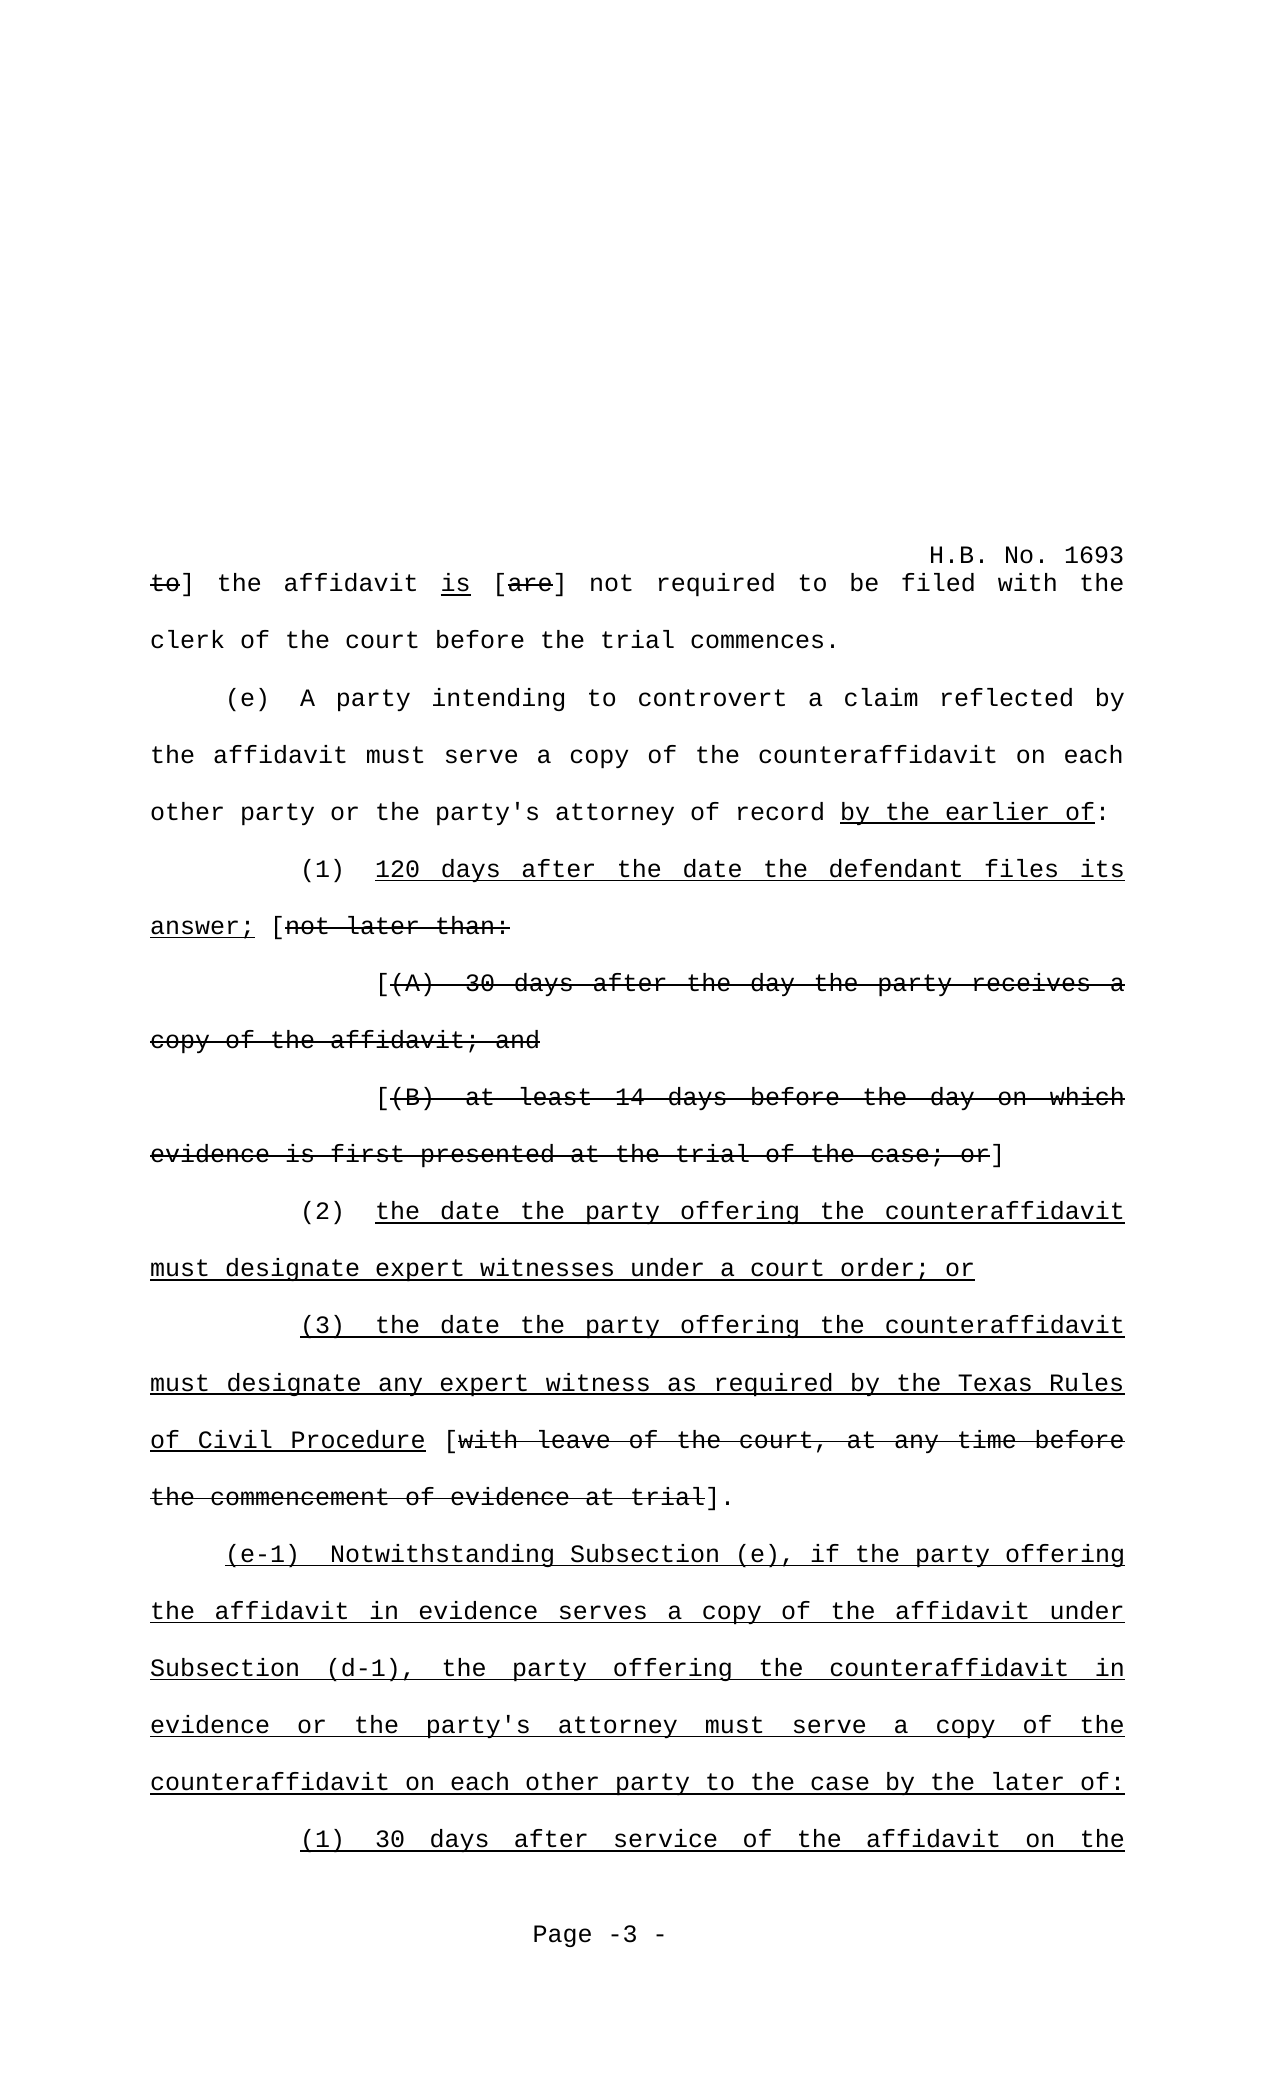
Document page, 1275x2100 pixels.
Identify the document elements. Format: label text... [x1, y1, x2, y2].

text (3) the date the party offering the counteraffidavit must designate any expert witness as required by the Texas Rules of Civil Procedure [with leave of the court, at any time before the commencement of evidence at trial]. [150, 1313, 1125, 1393]
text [150, 1827, 1125, 1855]
text (1) 120 days after the date the defendant files its answer; [not later than: [150, 856, 1125, 942]
text [(B) at least 14 days before the day on which evidence is first presented at the trial of the case; or] [150, 1084, 1125, 1170]
text (e) A party intending to controvert a claim reflected by the affidavit must serve a copy of the counteraffidavit on each other party or the party's attorney of record by the earlier of: [150, 685, 1125, 828]
text (e-1) Notwithstanding Subsection (e), if the party offering the affidavit in evidence serves a copy of the affidavit under Subsection (d-1), the party offering the counteraffidavit in evidence or the party's attorney must serve a copy of the counteraffidavit on each other party to the case by the later of: [150, 1541, 1125, 1622]
text (e-1) Notwithstanding Subsection (e), if the party offering the affidavit in evidence serves a copy of the affidavit under Subsection (d-1), the party offering the counteraffidavit in evidence or the party's attorney must serve a copy of the counteraffidavit on each other party to the case by the later of: [150, 1680, 1125, 1736]
text (e-1) Notwithstanding Subsection (e), if the party offering the affidavit in evidence serves a copy of the affidavit under Subsection (d-1), the party offering the counteraffidavit in evidence or the party's attorney must serve a copy of the counteraffidavit on each other party to the case by the later of: [150, 1623, 1125, 1679]
text (2) the date the party offering the counteraffidavit must designate expert witnesses under a court order; or [150, 1199, 1125, 1284]
text [(A) 30 days after the day the party receives a copy of the affidavit; and [150, 970, 1125, 1056]
text (3) the date the party offering the counteraffidavit must designate any expert witness as required by the Texas Rules of Civil Procedure [with leave of the court, at any time before the commencement of evidence at trial]. [150, 1395, 1125, 1513]
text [150, 571, 1125, 656]
text (e-1) Notwithstanding Subsection (e), if the party offering the affidavit in evidence serves a copy of the affidavit under Subsection (d-1), the party offering the counteraffidavit in evidence or the party's attorney must serve a copy of the counteraffidavit on each other party to the case by the later of: [150, 1737, 1125, 1793]
